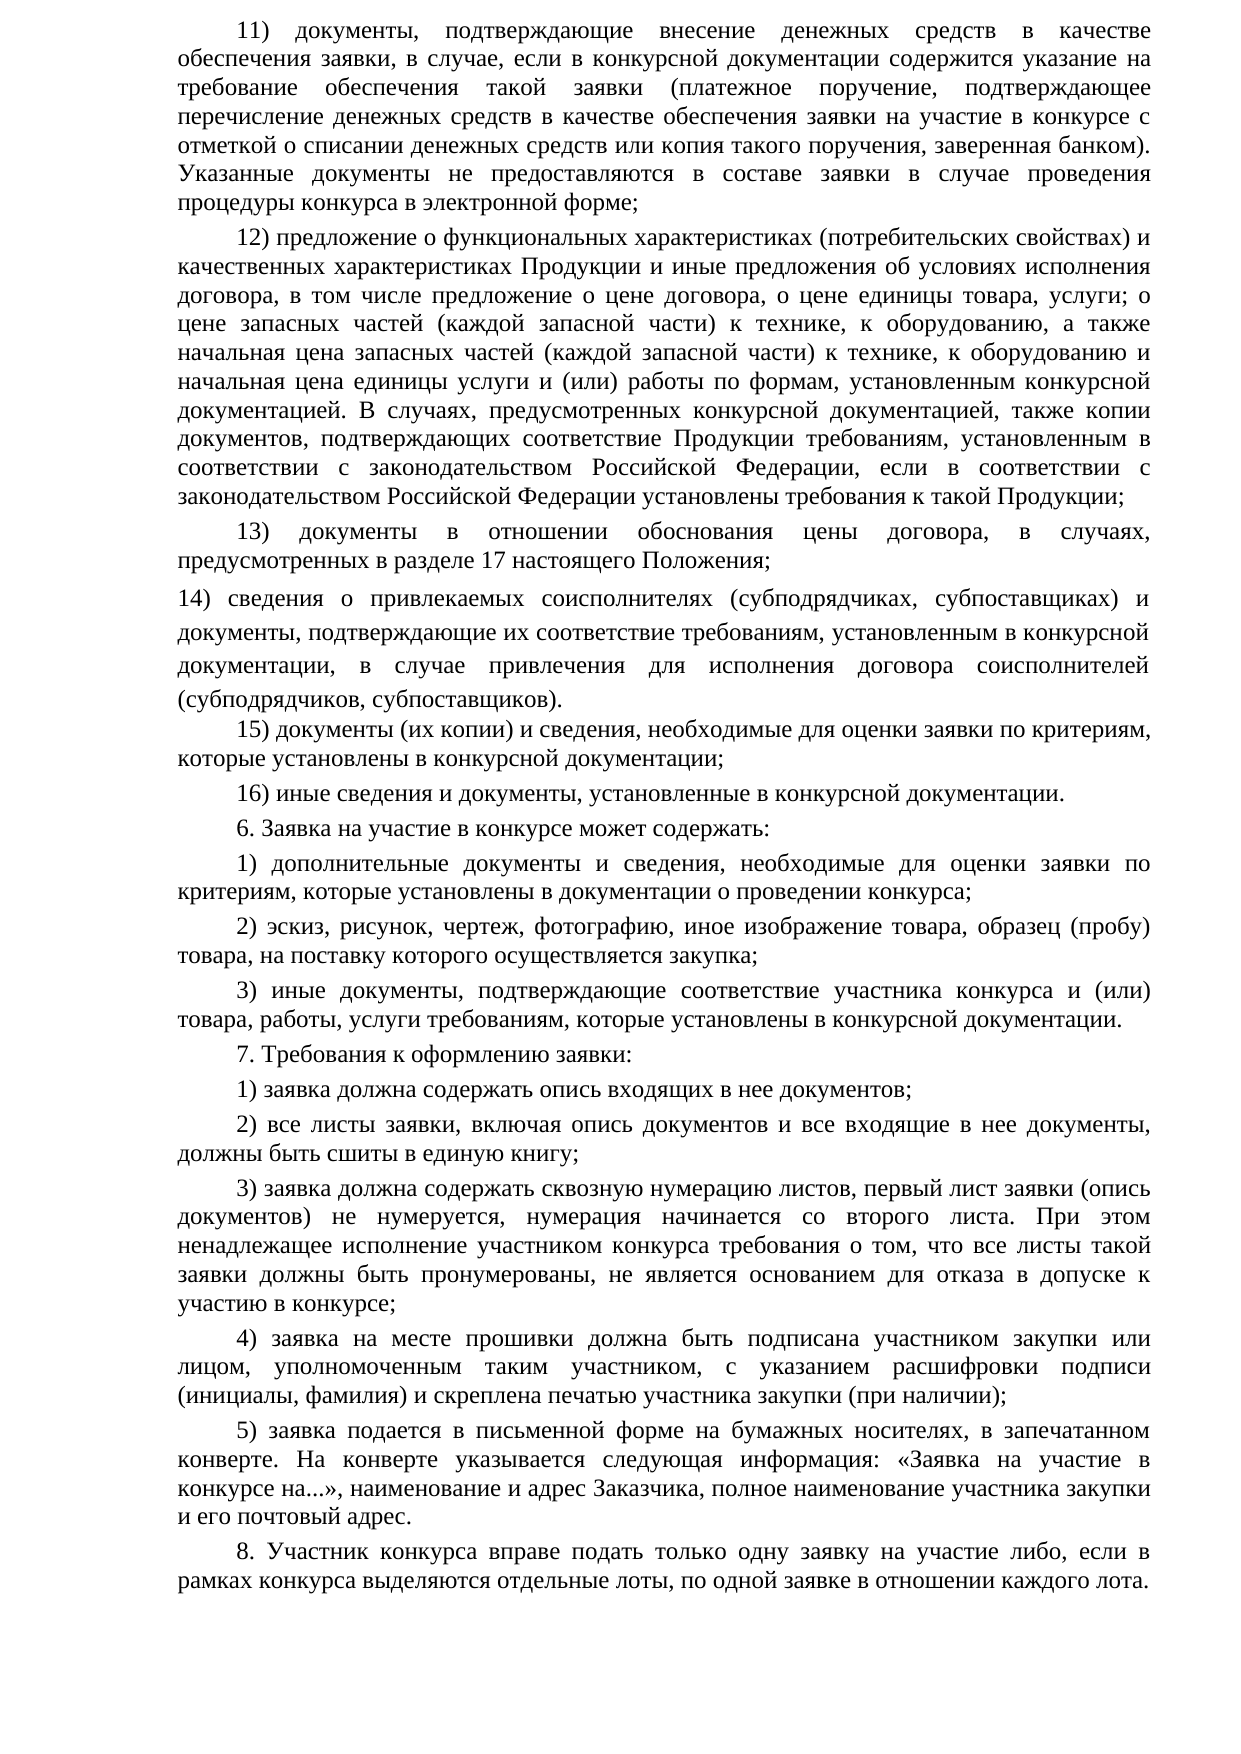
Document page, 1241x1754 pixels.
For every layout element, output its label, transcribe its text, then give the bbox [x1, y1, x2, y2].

text 1) заявка должна содержать опись входящих в нее документов; [177, 1074, 1152, 1103]
text 4) заявка на месте прошивки должна быть подписана участником закупки или лицом, уполномоченным таким участником, с указанием расшифровки подписи (инициалы, фамилия) и скреплена печатью участника закупки (при наличии); [177, 1323, 1152, 1409]
text 7. Требования к оформлению заявки: [177, 1039, 1152, 1068]
text 1) дополнительные документы и сведения, необходимые для оценки заявки по критериям, которые установлены в документации о проведении конкурса; [177, 848, 1152, 905]
text 5) заявка подается в письменной форме на бумажных носителях, в запечатанном конверте. На конверте указывается следующая информация: «Заявка на участие в конкурсе на...», наименование и адрес Заказчика, полное наименование участника закупки и его почтовый адрес. [177, 1415, 1152, 1530]
text 3) заявка должна содержать сквозную нумерацию листов, первый лист заявки (опись документов) не нумеруется, нумерация начинается со второго листа. При этом ненадлежащее исполнение участником конкурса требования о том, что все листы такой заявки должны быть пронумерованы, не является основанием для отказа в допуске к участию в конкурсе; [177, 1173, 1152, 1316]
text 16) иные сведения и документы, установленные в конкурсной документации. [177, 778, 1152, 806]
text 8. Участник конкурса вправе подать только одну заявку на участие либо, если в рамках конкурса выделяются отдельные лоты, по одной заявке в отношении каждого лота. [177, 1536, 1152, 1594]
text 15) документы (их копии) и сведения, необходимые для оценки заявки по критериям, которые установлены в конкурсной документации; [177, 714, 1152, 771]
text 12) предложение о функциональных характеристиках (потребительских свойствах) и качественных характеристиках Продукции и иные предложения об условиях исполнения договора, в том числе предложение о цене договора, о цене единицы товара, услуги; о цене запасных частей (каждой запасной части) к технике, к оборудованию, а также начальная цена запасных частей (каждой запасной части) к технике, к оборудованию и начальная цена единицы услуги и (или) работы по формам, установленным конкурсной документацией. В случаях, предусмотренных конкурсной документацией, также копии документов, подтверждающих соответствие Продукции требованиям, установленным в соответствии с законодательством Российской Федерации, если в соответствии с законодательством Российской Федерации установлены требования к такой Продукции; [177, 222, 1152, 510]
text 3) иные документы, подтверждающие соответствие участника конкурса и (или) товара, работы, услуги требованиям, которые установлены в конкурсной документации. [177, 975, 1152, 1033]
text 2) эскиз, рисунок, чертеж, фотографию, иное изображение товара, образец (пробу) товара, на поставку которого осуществляется закупка; [177, 911, 1152, 969]
text 2) все листы заявки, включая опись документов и все входящие в нее документы, должны быть сшиты в единую книгу; [177, 1109, 1152, 1166]
text 11) документы, подтверждающие внесение денежных средств в качестве обеспечения заявки, в случае, если в конкурсной документации содержится указание на требование обеспечения такой заявки (платежное поручение, подтверждающее перечисление денежных средств в качестве обеспечения заявки на участие в конкурсе с отметкой о списании денежных средств или копия такого поручения, заверенная банком). Указанные документы не предоставляются в составе заявки в случае проведения процедуры конкурса в электронной форме; [177, 15, 1152, 216]
text 14) сведения о привлекаемых соисполнителях (субподрядчиках, субпоставщиках) и документы, подтверждающие их соответствие требованиям, установленным в конкурсной документации, в случае привлечения для исполнения договора соисполнителей (субподрядчиков, субпоставщиков). [177, 580, 1149, 714]
text 6. Заявка на участие в конкурсе может содержать: [177, 813, 1152, 841]
text 13) документы в отношении обоснования цены договора, в случаях, предусмотренных в разделе 17 настоящего Положения; [177, 516, 1152, 573]
